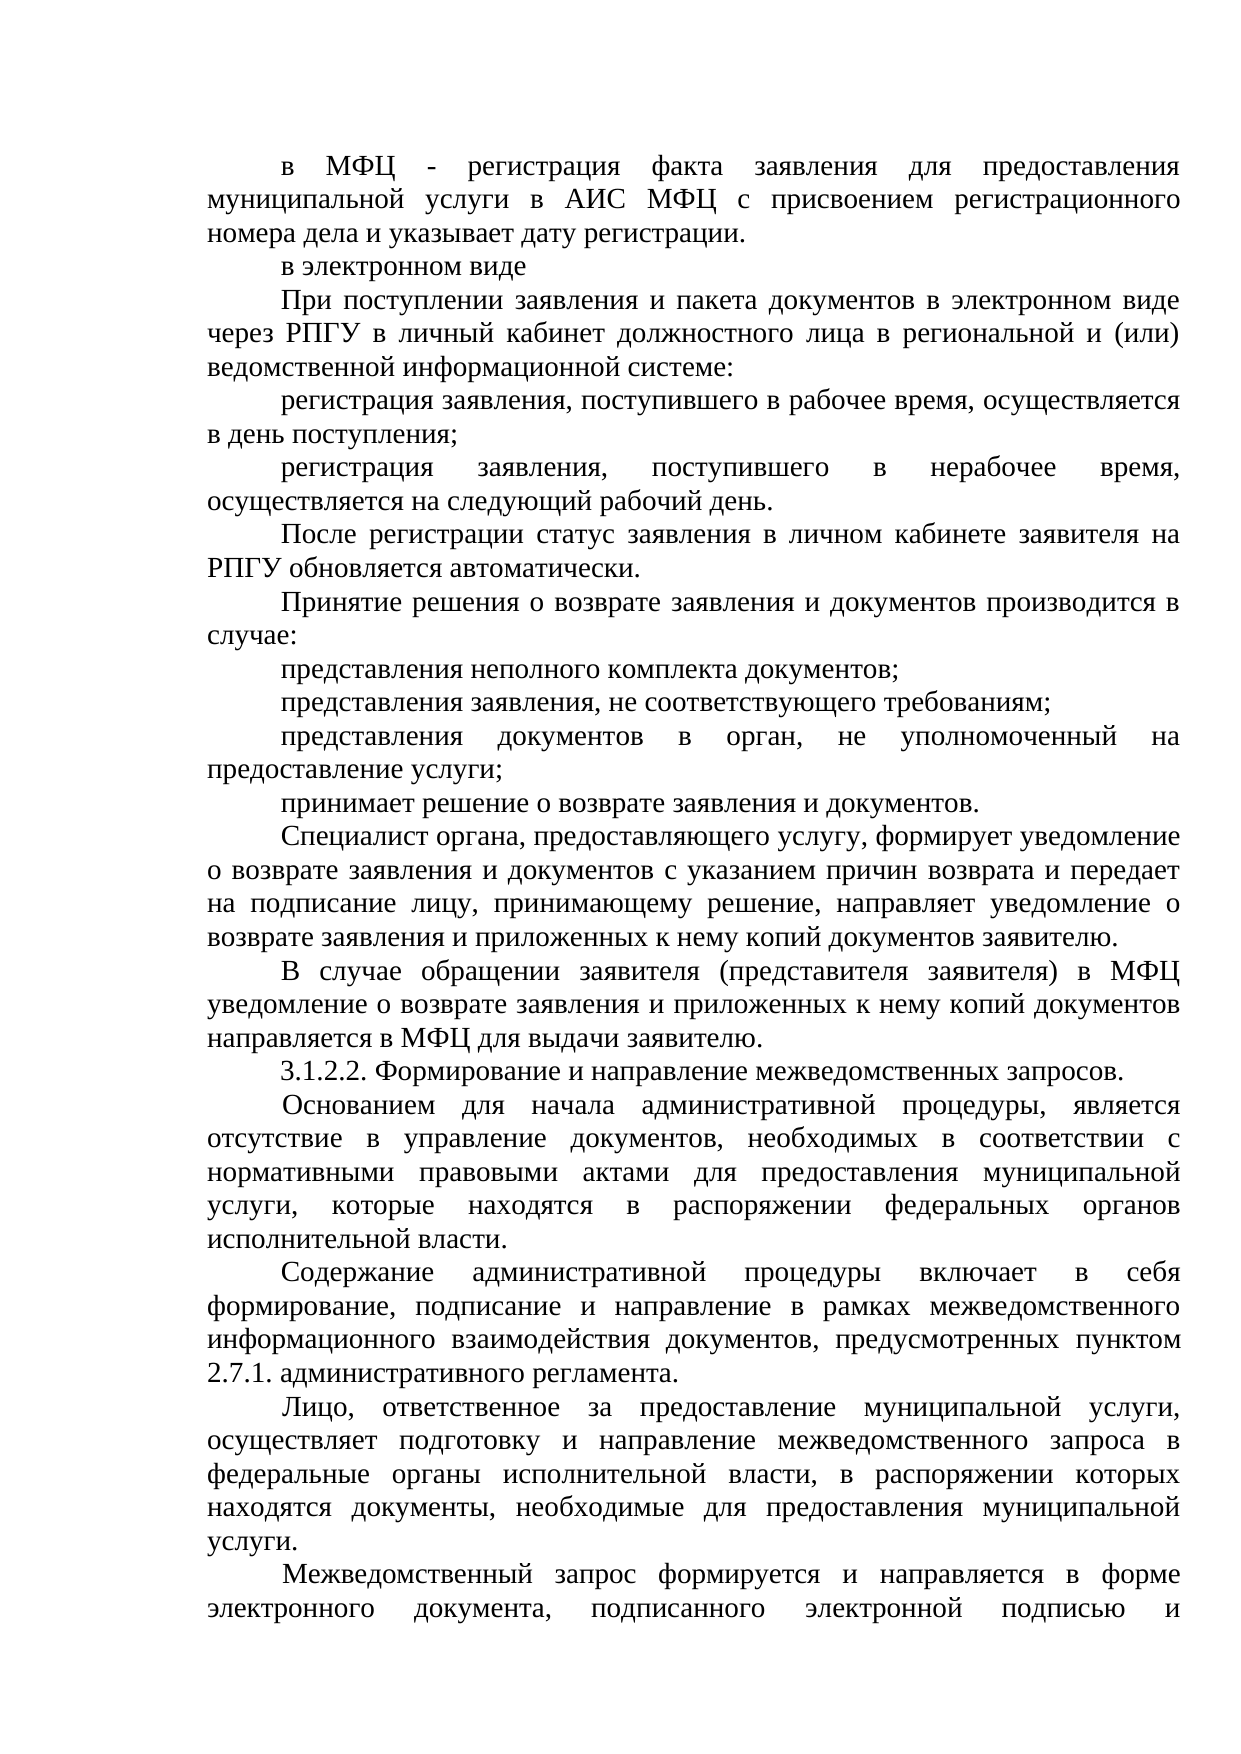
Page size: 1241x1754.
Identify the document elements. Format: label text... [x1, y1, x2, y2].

text После регистрации статус заявления в личном кабинете заявителя на РПГУ обновляется автоматически. [207, 517, 1181, 584]
text Специалист органа, предоставляющего услугу, формирует уведомление о возврате заявления и документов с указанием причин возврата и передает на подписание лицу, принимающему решение, направляет уведомление о возврате заявления и приложенных к нему копий документов заявителю. [207, 818, 1181, 953]
text регистрация заявления, поступившего в нерабочее время, осуществляется на следующий рабочий день. [207, 449, 1181, 517]
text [207, 1556, 1181, 1623]
text в электронном виде [207, 248, 1181, 282]
text При поступлении заявления и пакета документов в электронном виде через РПГУ в личный кабинет должностного лица в региональной и (или) ведомственной информационной системе: [207, 282, 1181, 382]
text в МФЦ - регистрация факта заявления для предоставления муниципальной услуги в АИС МФЦ с присвоением регистрационного номера дела и указывает дату регистрации. [207, 148, 1181, 248]
text 3.1.2.2. Формирование и направление межведомственных запросов. [207, 1053, 1181, 1087]
text представления документов в орган, не уполномоченный на предоставление услуги; [207, 718, 1181, 785]
text представления заявления, не соответствующего требованиям; [207, 684, 1181, 718]
text регистрация заявления, поступившего в рабочее время, осуществляется в день поступления; [207, 382, 1181, 449]
text Содержание административной процедуры включает в себя формирование, подписание и направление в рамках межведомственного информационного взаимодействия документов, предусмотренных пунктом 2.7.1. административного регламента. [207, 1254, 1181, 1389]
text принимает решение о возврате заявления и документов. [207, 785, 1181, 818]
text В случае обращении заявителя (представителя заявителя) в МФЦ уведомление о возврате заявления и приложенных к нему копий документов направляется в МФЦ для выдачи заявителю. [207, 953, 1181, 1053]
text Лицо, ответственное за предоставление муниципальной услуги, осуществляет подготовку и направление межведомственного запроса в федеральные органы исполнительной власти, в распоряжении которых находятся документы, необходимые для предоставления муниципальной услуги. [207, 1389, 1181, 1556]
text представления неполного комплекта документов; [207, 651, 1181, 684]
text Принятие решения о возврате заявления и документов производится в случае: [207, 584, 1181, 651]
text Основанием для начала административной процедуры, является отсутствие в управление документов, необходимых в соответствии с нормативными правовыми актами для предоставления муниципальной услуги, которые находятся в распоряжении федеральных органов исполнительной власти. [207, 1087, 1181, 1254]
